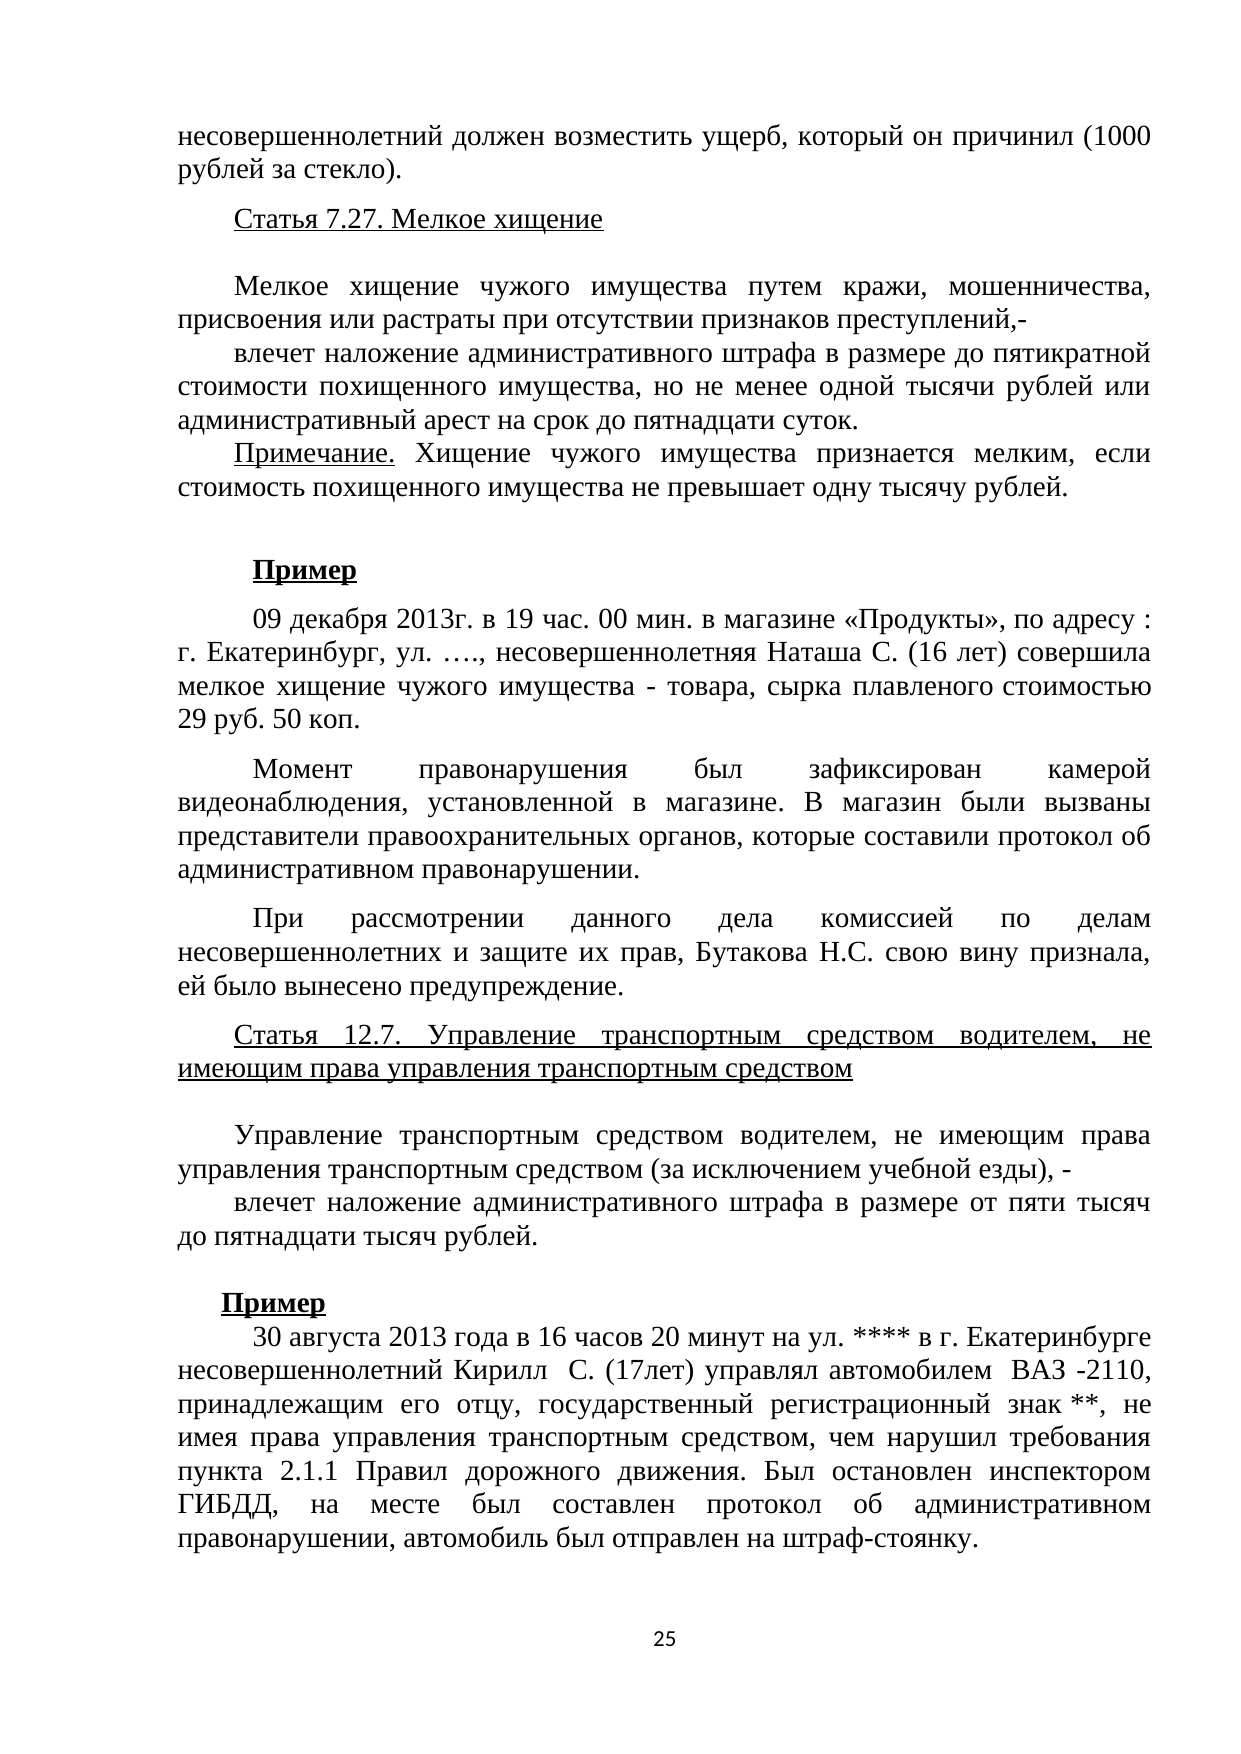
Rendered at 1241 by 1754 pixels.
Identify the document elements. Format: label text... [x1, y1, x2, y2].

text Статья 12.7. Управление транспортным средством водителем, не имеющим права управления транспортным средством [177, 1017, 1152, 1084]
text Пример [177, 552, 1152, 585]
text 30 августа 2013 года в 16 часов 20 минут на ул. **** в г. Екатеринбурге несовершеннолетний Кирилл С. (17лет) управлял автомобилем ВАЗ -2110, принадлежащим его отцу, государственный регистрационный знак **, не имея права управления транспортным средством, чем нарушил требования пункта 2.1.1 Правил дорожного движения. Был остановлен инспектором ГИБДД, на месте был составлен протокол об административном правонарушении, автомобиль был отправлен на штраф-стоянку. [177, 1319, 1152, 1553]
text влечет наложение административного штрафа в размере от пяти тысяч до пятнадцати тысяч рублей. [177, 1184, 1152, 1252]
text Пример [177, 1285, 1152, 1319]
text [177, 118, 1152, 185]
text 09 декабря 2013г. в 19 час. 00 мин. в магазине «Продукты», по адресу : г. Екатеринбург, ул. …., несовершеннолетняя Наташа С. (16 лет) совершила мелкое хищение чужого имущества - товара, сырка плавленого стоимостью 29 руб. 50 коп. [177, 601, 1152, 735]
text Примечание. Хищение чужого имущества признается мелким, если стоимость похищенного имущества не превышает одну тысячу рублей. [177, 436, 1152, 503]
text При рассмотрении данного дела комиссией по делам несовершеннолетних и защите их прав, Бутакова Н.С. свою вину признала, ей было вынесено предупреждение. [177, 901, 1152, 1001]
text влечет наложение административного штрафа в размере до пятикратной стоимости похищенного имущества, но не менее одной тысячи рублей или административный арест на срок до пятнадцати суток. [177, 335, 1152, 436]
text Управление транспортным средством водителем, не имеющим права управления транспортным средством (за исключением учебной езды), - [177, 1117, 1152, 1184]
text Момент правонарушения был зафиксирован камерой видеонаблюдения, установленной в магазине. В магазин были вызваны представители правоохранительных органов, которые составили протокол об административном правонарушении. [177, 751, 1152, 885]
text Статья 7.27. Мелкое хищение [177, 201, 1152, 234]
text Мелкое хищение чужого имущества путем кражи, мошенничества, присвоения или растраты при отсутствии признаков преступлений,- [177, 268, 1152, 335]
